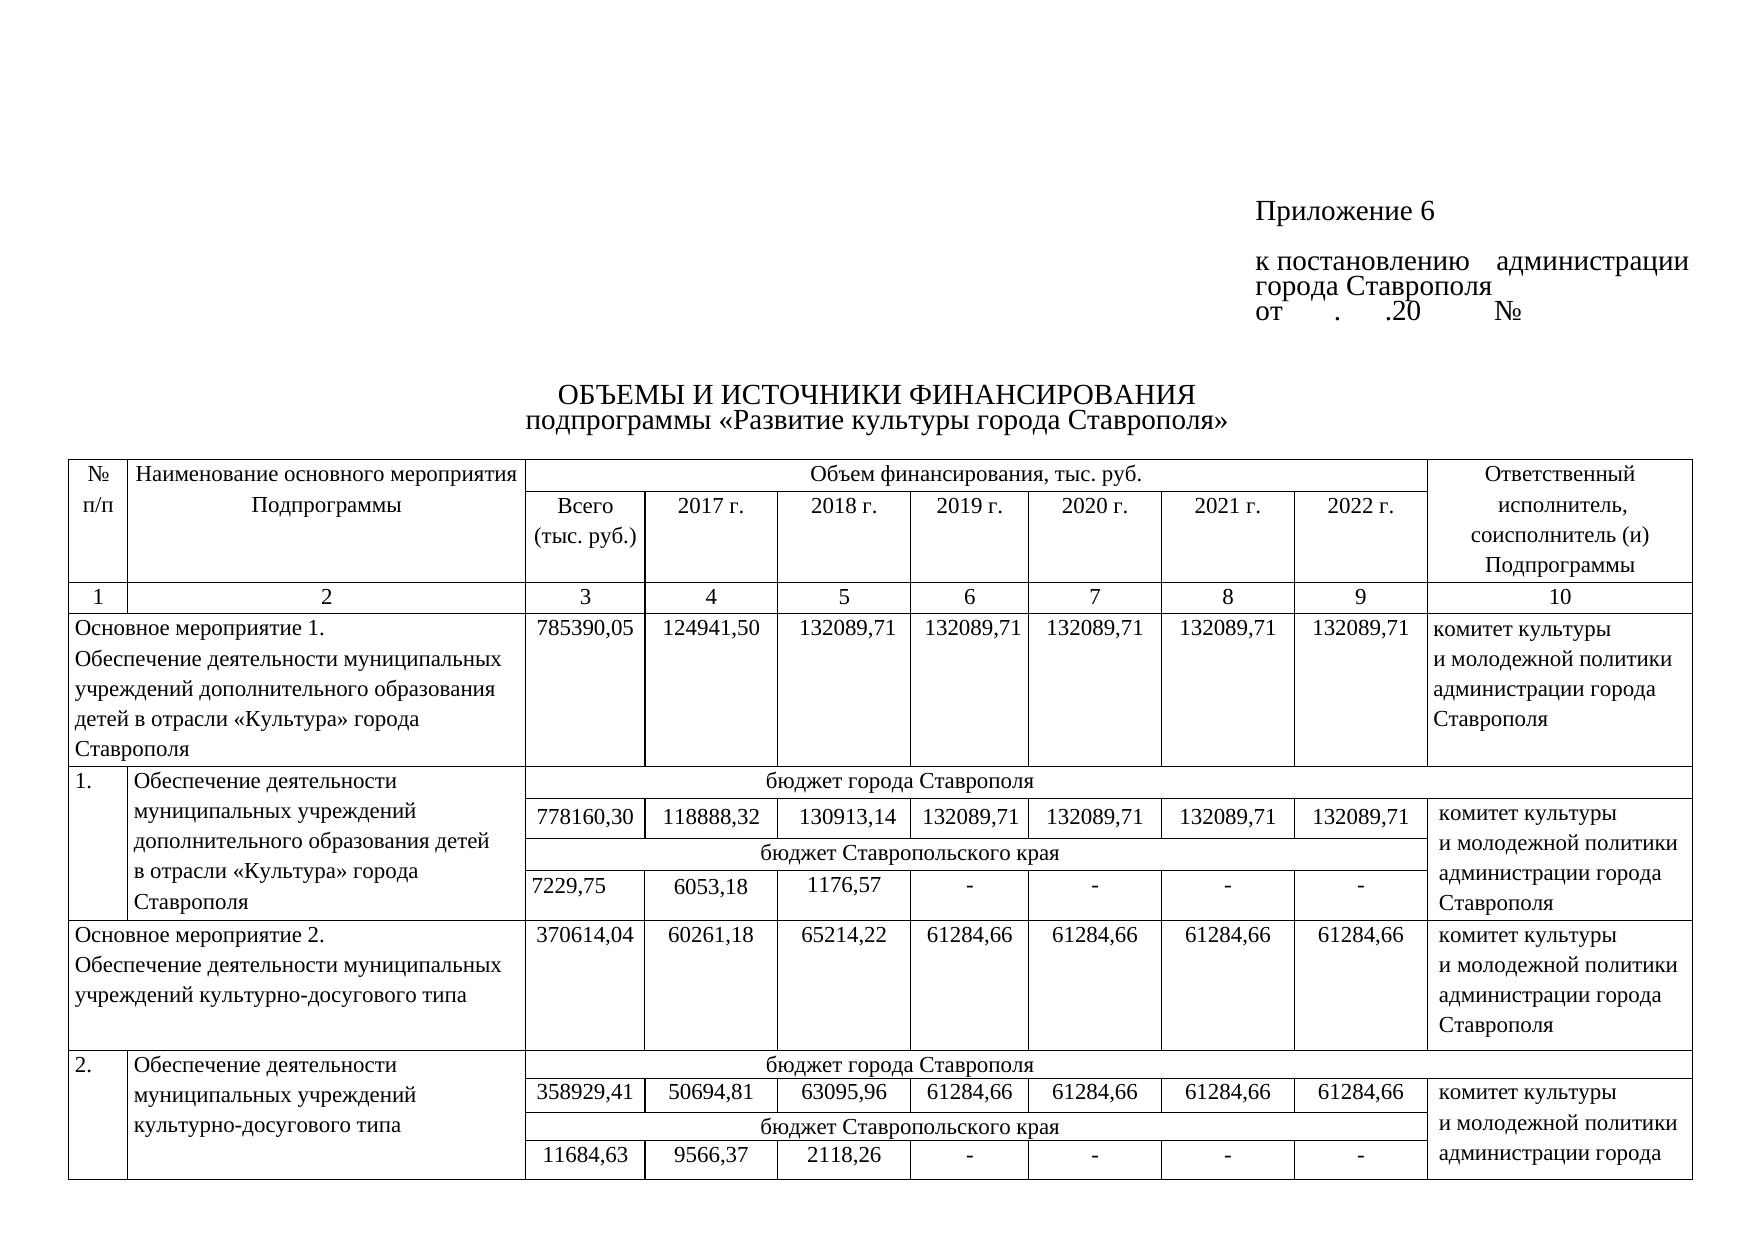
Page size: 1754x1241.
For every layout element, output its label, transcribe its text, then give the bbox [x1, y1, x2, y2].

table_cell комитет культуры и молодежной политики администрации города Ставрополя [1428, 921, 1692, 1050]
text к постановлению администрации [59, 251, 1695, 276]
table_cell бюджет Ставропольского края [526, 839, 1427, 870]
table_cell 7229,75 [526, 871, 644, 920]
table_cell 10 [1428, 583, 1692, 613]
table_cell 132089,71 [1295, 799, 1427, 838]
table_cell 63095,96 [778, 1079, 910, 1112]
table_cell 65214,22 [778, 921, 910, 1050]
table_cell 370614,04 [526, 921, 644, 1050]
text подпрограммы «Развитие культуры города Ставрополя» [59, 409, 1695, 434]
text от . .20 № [59, 301, 1695, 326]
table_cell 9 [1295, 583, 1427, 613]
table_cell 2022 г. [1295, 492, 1427, 582]
table_cell 132089,71 [1029, 614, 1161, 766]
table_cell Всего (тыс. руб.) [526, 492, 644, 582]
table_cell 132089,71 [778, 614, 910, 766]
table_cell 11684,63 [526, 1141, 644, 1179]
table_cell 4 [646, 583, 777, 613]
table_cell - [1029, 871, 1161, 920]
table_cell 61284,66 [1029, 1079, 1161, 1112]
table_cell комитет культуры и молодежной политики администрации города Ставрополя [1428, 799, 1692, 920]
table_cell 358929,41 [526, 1079, 644, 1112]
table_cell 2118,26 [778, 1141, 910, 1179]
text Приложение 6 [1167, 201, 1695, 226]
table_cell - [911, 1141, 1028, 1179]
table_cell 2019 г. [911, 492, 1028, 582]
table_cell бюджет города Ставрополя [526, 767, 1692, 797]
table_cell 132089,71 [911, 614, 1028, 766]
text города Ставрополя [59, 276, 1695, 301]
table_cell 1176,57 [778, 871, 910, 920]
table_cell 7 [1029, 583, 1161, 613]
table_cell 61284,66 [1162, 1079, 1294, 1112]
table_cell 118888,32 [646, 799, 777, 838]
table_cell - [911, 871, 1028, 920]
table_cell 132089,71 [1295, 614, 1427, 766]
table_cell - [1029, 1141, 1161, 1179]
table_cell 785390,05 [526, 614, 644, 766]
table_cell 132089,71 [911, 799, 1028, 838]
table_header Наименование основного мероприятия Подпрограммы [128, 460, 525, 582]
table_cell 132089,71 [1162, 614, 1294, 766]
table_cell 50694,81 [646, 1079, 777, 1112]
table_cell 6 [911, 583, 1028, 613]
table_cell Обеспечение деятельности муниципальных учреждений культурно-досугового типа [128, 1051, 525, 1179]
table_cell 61284,66 [911, 921, 1028, 1050]
table_cell 778160,30 [526, 799, 644, 838]
table_cell комитет культуры и молодежной политики администрации города [1428, 1079, 1692, 1179]
table_cell 124941,50 [646, 614, 777, 766]
table_cell 132089,71 [1029, 799, 1161, 838]
table_cell бюджет Ставропольского края [526, 1113, 1427, 1140]
text ОБЪЕМЫ И ИСТОЧНИКИ ФИНАНСИРОВАНИЯ [59, 384, 1695, 409]
table_cell - [1295, 871, 1427, 920]
table_header Объем финансирования, тыс. руб. [526, 460, 1427, 491]
table_cell 5 [778, 583, 910, 613]
table_cell - [1295, 1141, 1427, 1179]
table_cell 8 [1162, 583, 1294, 613]
table_cell 9566,37 [646, 1141, 777, 1179]
table_cell 61284,66 [1029, 921, 1161, 1050]
table_cell Основное мероприятие 1. Обеспечение деятельности муниципальных учреждений дополнительного образования детей в отрасли «Культура» города Ставрополя [69, 614, 525, 766]
table_cell Основное мероприятие 2. Обеспечение деятельности муниципальных учреждений культурно-досугового типа [69, 921, 525, 1050]
table_cell 2021 г. [1162, 492, 1294, 582]
table_cell 1. [69, 767, 127, 920]
table_header № п/п [69, 460, 127, 582]
table_cell 2. [69, 1051, 127, 1179]
table_cell Обеспечение деятельности муниципальных учреждений дополнительного образования детей в отрасли «Культура» города Ставрополя [128, 767, 525, 920]
table_cell 61284,66 [1295, 921, 1427, 1050]
table_cell 2017 г. [646, 492, 777, 582]
table_cell 61284,66 [1295, 1079, 1427, 1112]
table_cell комитет культуры и молодежной политики администрации города Ставрополя [1428, 614, 1692, 766]
table_cell 2020 г. [1029, 492, 1161, 582]
table_cell 2018 г. [778, 492, 910, 582]
table_cell 2 [128, 583, 525, 613]
table_cell 60261,18 [645, 921, 777, 1050]
table_header Ответственный исполнитель, соисполнитель (и) Подпрограммы [1428, 460, 1692, 582]
table_cell 61284,66 [1162, 921, 1294, 1050]
table_cell - [1162, 1141, 1294, 1179]
table_cell 130913,14 [778, 799, 910, 838]
table_cell 61284,66 [911, 1079, 1028, 1112]
table_cell - [1162, 871, 1294, 920]
table_cell 6053,18 [645, 871, 777, 920]
table_cell бюджет города Ставрополя [526, 1051, 1692, 1077]
table_cell 1 [69, 583, 127, 613]
table_cell 3 [526, 583, 644, 613]
table_cell 132089,71 [1162, 799, 1294, 838]
